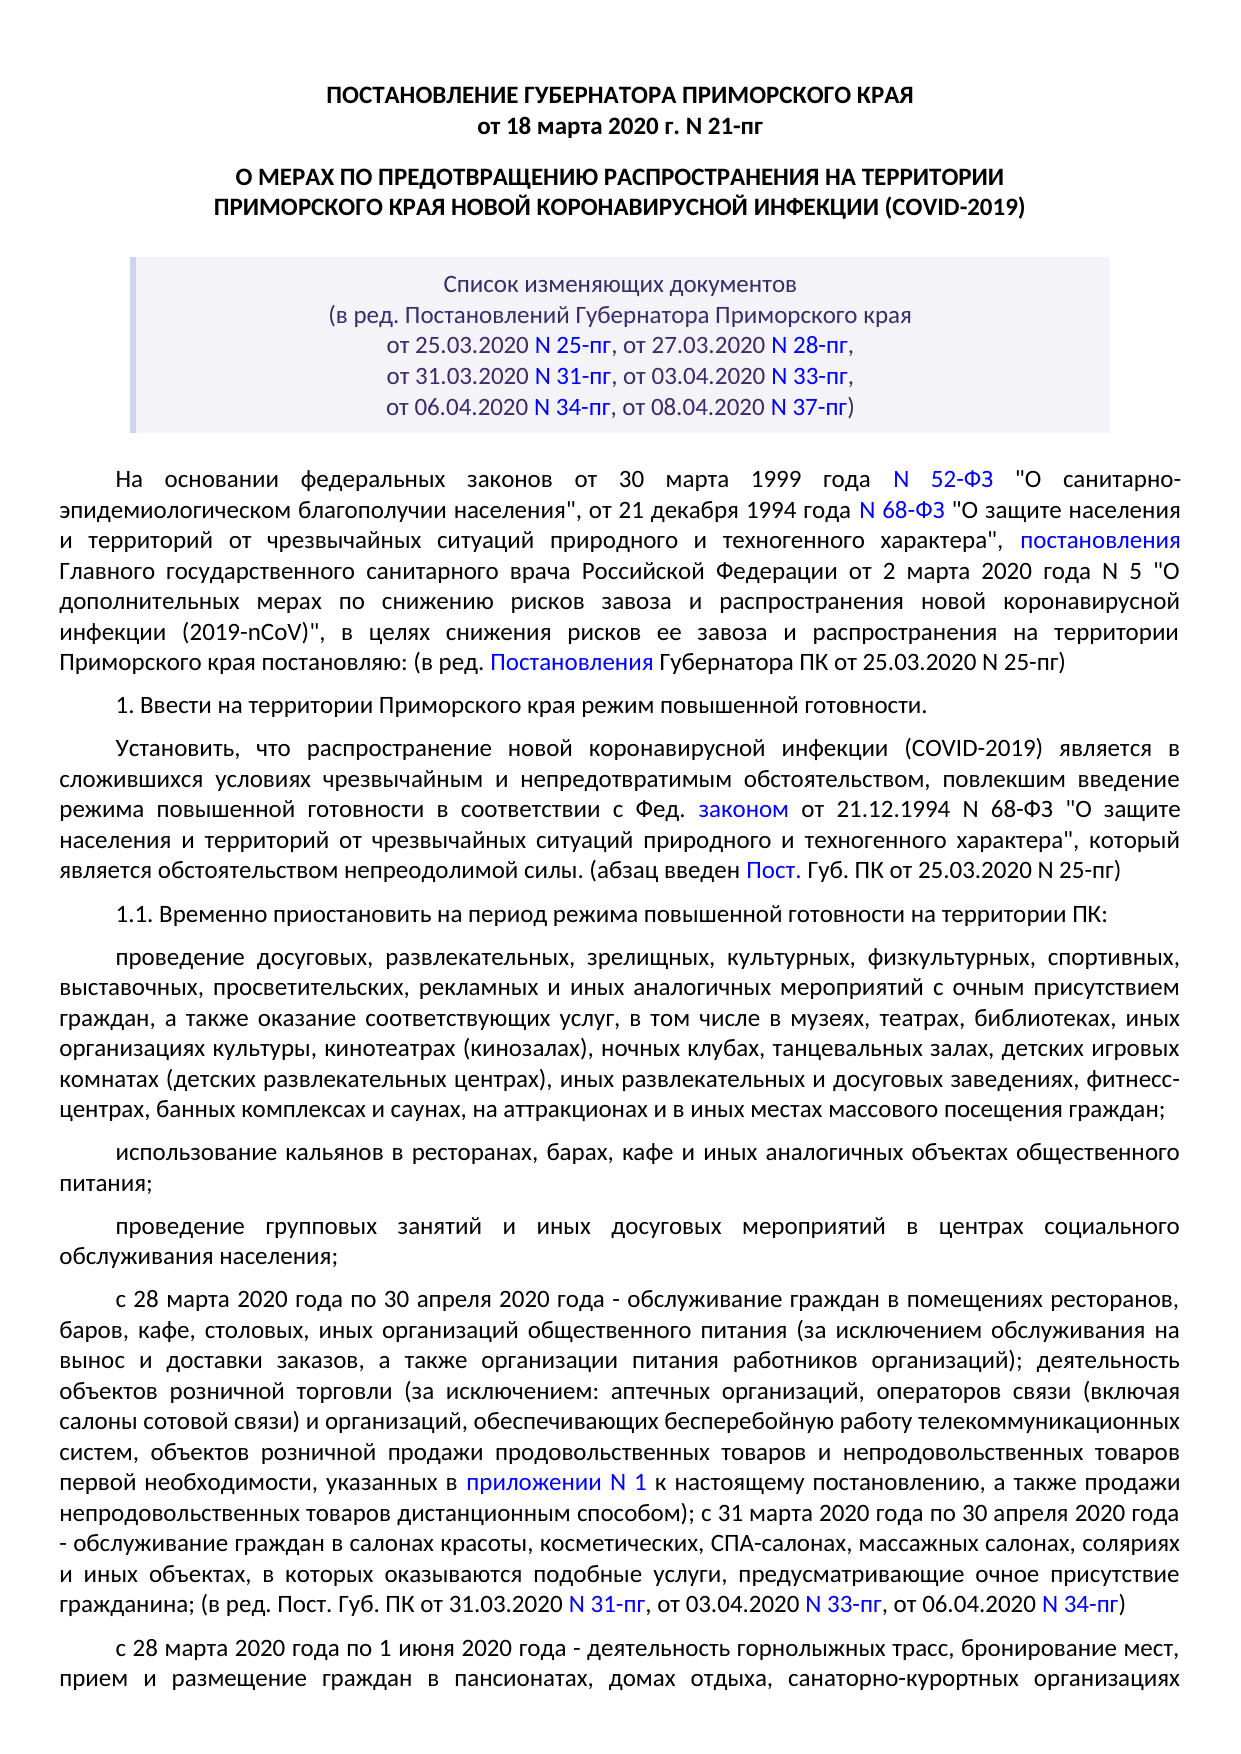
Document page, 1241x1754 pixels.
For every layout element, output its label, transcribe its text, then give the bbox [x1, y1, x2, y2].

text с 28 марта 2020 года по 30 апреля 2020 года - обслуживание граждан в помещениях ресторанов, баров, кафе, столовых, иных организаций общественного питания (за исключением обслуживания на вынос и доставки заказов, а также организации питания работников организаций); деятельность объектов розничной торговли (за исключением: аптечных организаций, операторов связи (включая салоны сотовой связи) и организаций, обеспечивающих бесперебойную работу телекоммуникационных систем, объектов розничной продажи продовольственных товаров и непродовольственных товаров первой необходимости, указанных в приложении N 1 к настоящему постановлению, а также продажи непродовольственных товаров дистанционным способом); с 31 марта 2020 года по 30 апреля 2020 года - обслуживание граждан в салонах красоты, косметических, СПА-салонах, массажных салонах, соляриях и иных объектах, в которых оказываются подобные услуги, предусматривающие очное присутствие гражданина; (в ред. Пост. Губ. ПК от 31.03.2020 N 31-пг, от 03.04.2020 N 33-пг, от 06.04.2020 N 34-пг) [59, 1283, 1181, 1619]
text 1.1. Временно приостановить на период режима повышенной готовности на территории ПК: [59, 898, 1181, 928]
title от 18 марта 2020 г. N 21-пг [59, 110, 1181, 140]
text использование кальянов в ресторанах, барах, кафе и иных аналогичных объектах общественного питания; [59, 1136, 1181, 1197]
text На основании федеральных законов от 30 марта 1999 года N 52-ФЗ "О санитарно-эпидемиологическом благополучии населения", от 21 декабря 1994 года N 68-ФЗ "О защите населения и территорий от чрезвычайных ситуаций природного и техногенного характера", постановления Главного государственного санитарного врача Российской Федерации от 2 марта 2020 года N 5 "О дополнительных мерах по снижению рисков завоза и распространения новой коронавирусной инфекции (2019-nCoV)", в целях снижения рисков ее завоза и распространения на территории Приморского края постановляю: (в ред. Постановления Губернатора ПК от 25.03.2020 N 25-пг) [59, 463, 1181, 677]
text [59, 1632, 1181, 1693]
text Установить, что распространение новой коронавирусной инфекции (COVID-2019) является в сложившихся условиях чрезвычайным и непредотвратимым обстоятельством, повлекшим введение режима повышенной готовности в соответствии с Фед. законом от 21.12.1994 N 68-ФЗ "О защите населения и территорий от чрезвычайных ситуаций природного и техногенного характера", который является обстоятельством непреодолимой силы. (абзац введен Пост. Губ. ПК от 25.03.2020 N 25-пг) [59, 733, 1181, 885]
text проведение досуговых, развлекательных, зрелищных, культурных, физкультурных, спортивных, выставочных, просветительских, рекламных и иных аналогичных мероприятий с очным присутствием граждан, а также оказание соответствующих услуг, в том числе в музеях, театрах, библиотеках, иных организациях культуры, кинотеатрах (кинозалах), ночных клубах, танцевальных залах, детских игровых комнатах (детских развлекательных центрах), иных развлекательных и досуговых заведениях, фитнесс-центрах, банных комплексах и саунах, на аттракционах и в иных местах массового посещения граждан; [59, 941, 1181, 1124]
title ПОСТАНОВЛЕНИЕ ГУБЕРНАТОРА ПРИМОРСКОГО КРАЯ [59, 79, 1181, 110]
text 1. Ввести на территории Приморского края режим повышенной готовности. [59, 689, 1181, 720]
title ПРИМОРСКОГО КРАЯ НОВОЙ КОРОНАВИРУСНОЙ ИНФЕКЦИИ (COVID-2019) [59, 191, 1181, 222]
table_header Список изменяющих документов (в ред. Постановлений Губернатора Приморского края от 25.03.2020 N 25-пг, от 27.03.2020 N 28-пг, от 31.03.2020 N 31-пг, от 03.04.2020 N 33-пг, от 06.04.2020 N 34-пг, от 08.04.2020 N 37-пг) [136, 257, 1104, 433]
title О МЕРАХ ПО ПРЕДОТВРАЩЕНИЮ РАСПРОСТРАНЕНИЯ НА ТЕРРИТОРИИ [59, 161, 1181, 191]
text проведение групповых занятий и иных досуговых мероприятий в центрах социального обслуживания населения; [59, 1210, 1181, 1271]
